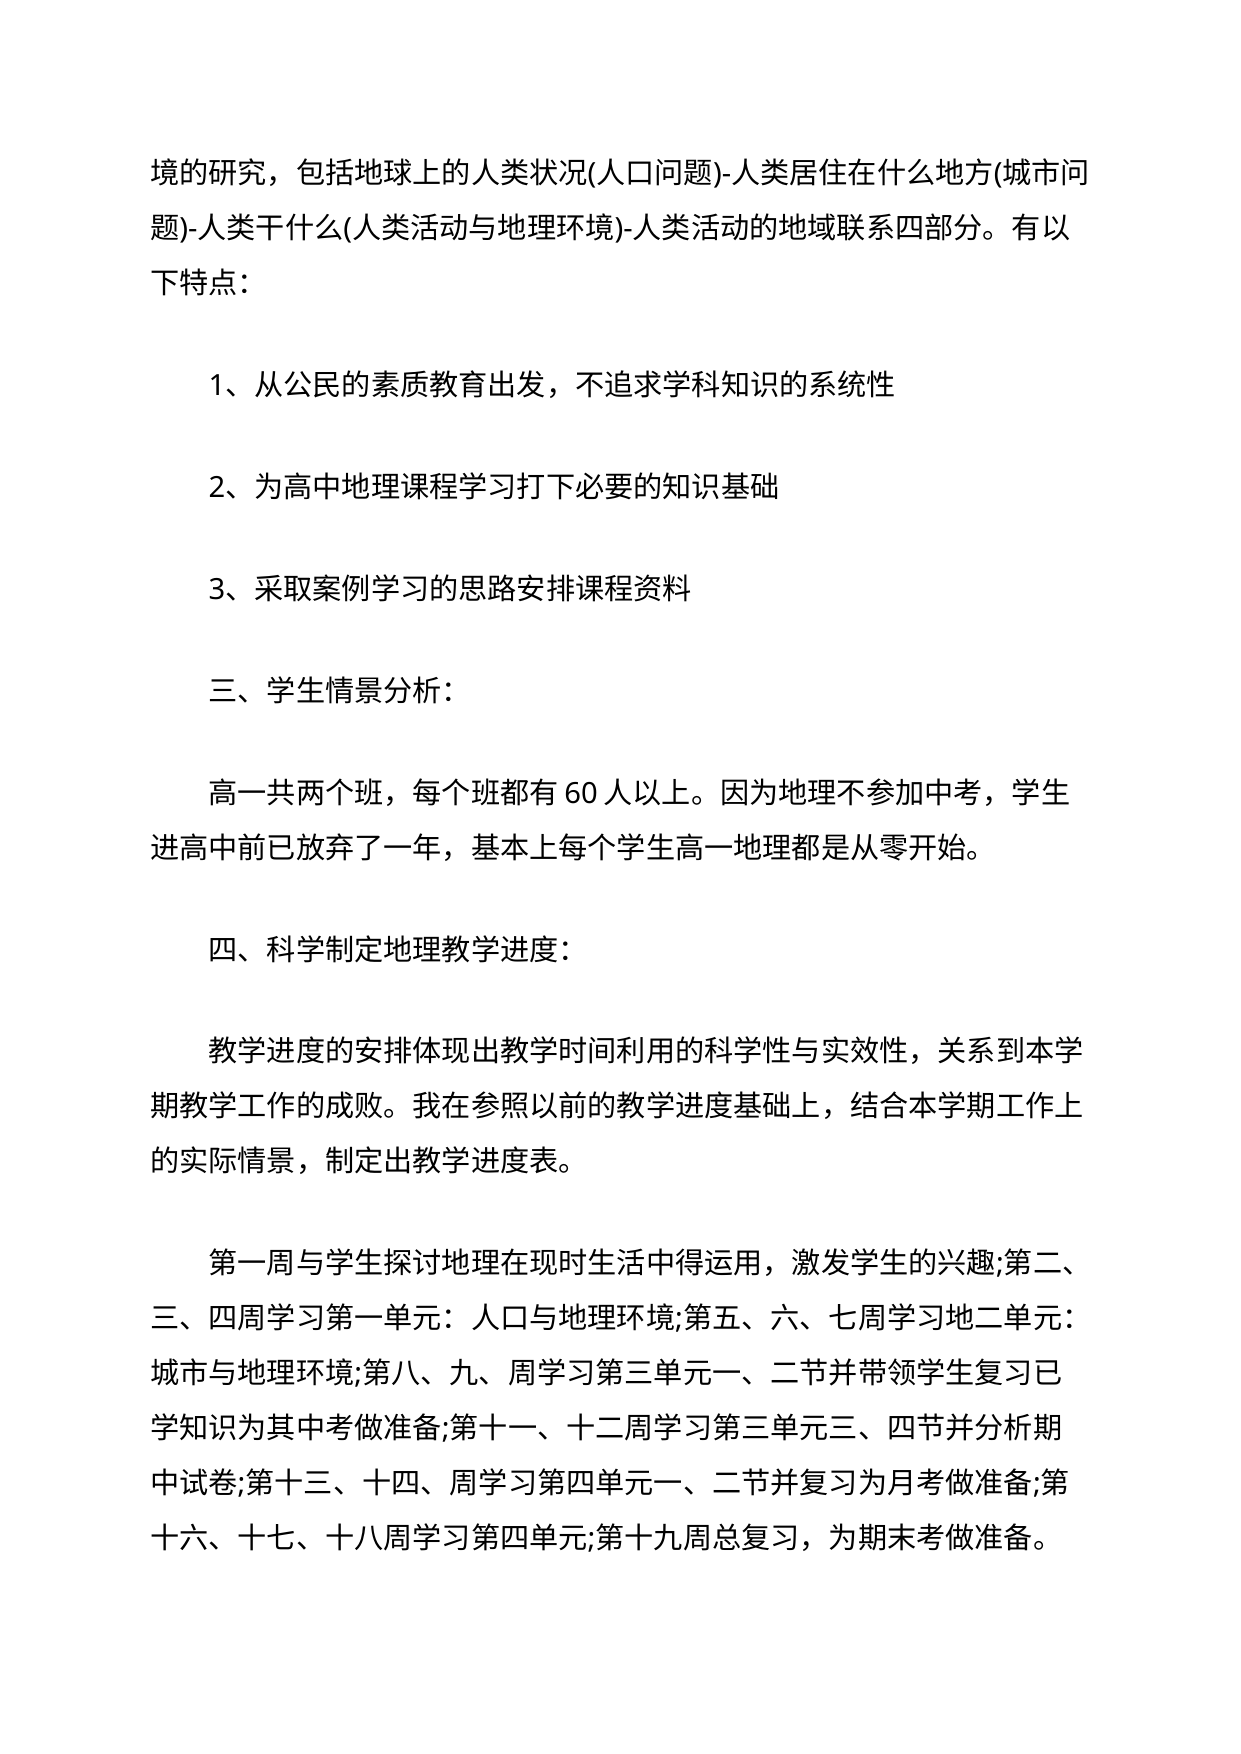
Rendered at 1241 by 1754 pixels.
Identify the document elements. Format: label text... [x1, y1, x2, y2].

text 四、科学制定地理教学进度： [150, 926, 1090, 968]
text 三、学生情景分析： [150, 668, 1090, 710]
text 第一周与学生探讨地理在现时生活中得运用，激发学生的兴趣;第二、三、四周学习第一单元：人口与地理环境;第五、六、七周学习地二单元：城市与地理环境;第八、九、周学习第三单元一、二节并带领学生复习已学知识为其中考做准备;第十一、十二周学习第三单元三、四节并分析期中试卷;第十三、十四、周学习第四单元一、二节并复习为月考做准备;第十六、十七、十八周学习第四单元;第十九周总复习，为期末考做准备。 [150, 1239, 1090, 1557]
text 1、从公民的素质教育出发，不追求学科知识的系统性 [150, 362, 1090, 404]
text 教学进度的安排体现出教学时间利用的科学性与实效性，关系到本学期教学工作的成败。我在参照以前的教学进度基础上，结合本学期工作上的实际情景，制定出教学进度表。 [150, 1028, 1090, 1180]
text 3、采取案例学习的思路安排课程资料 [150, 566, 1090, 608]
text 2、为高中地理课程学习打下必要的知识基础 [150, 464, 1090, 506]
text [150, 150, 1090, 302]
text 高一共两个班，每个班都有60人以上。因为地理不参加中考，学生进高中前已放弃了一年，基本上每个学生高一地理都是从零开始。 [150, 769, 1090, 867]
